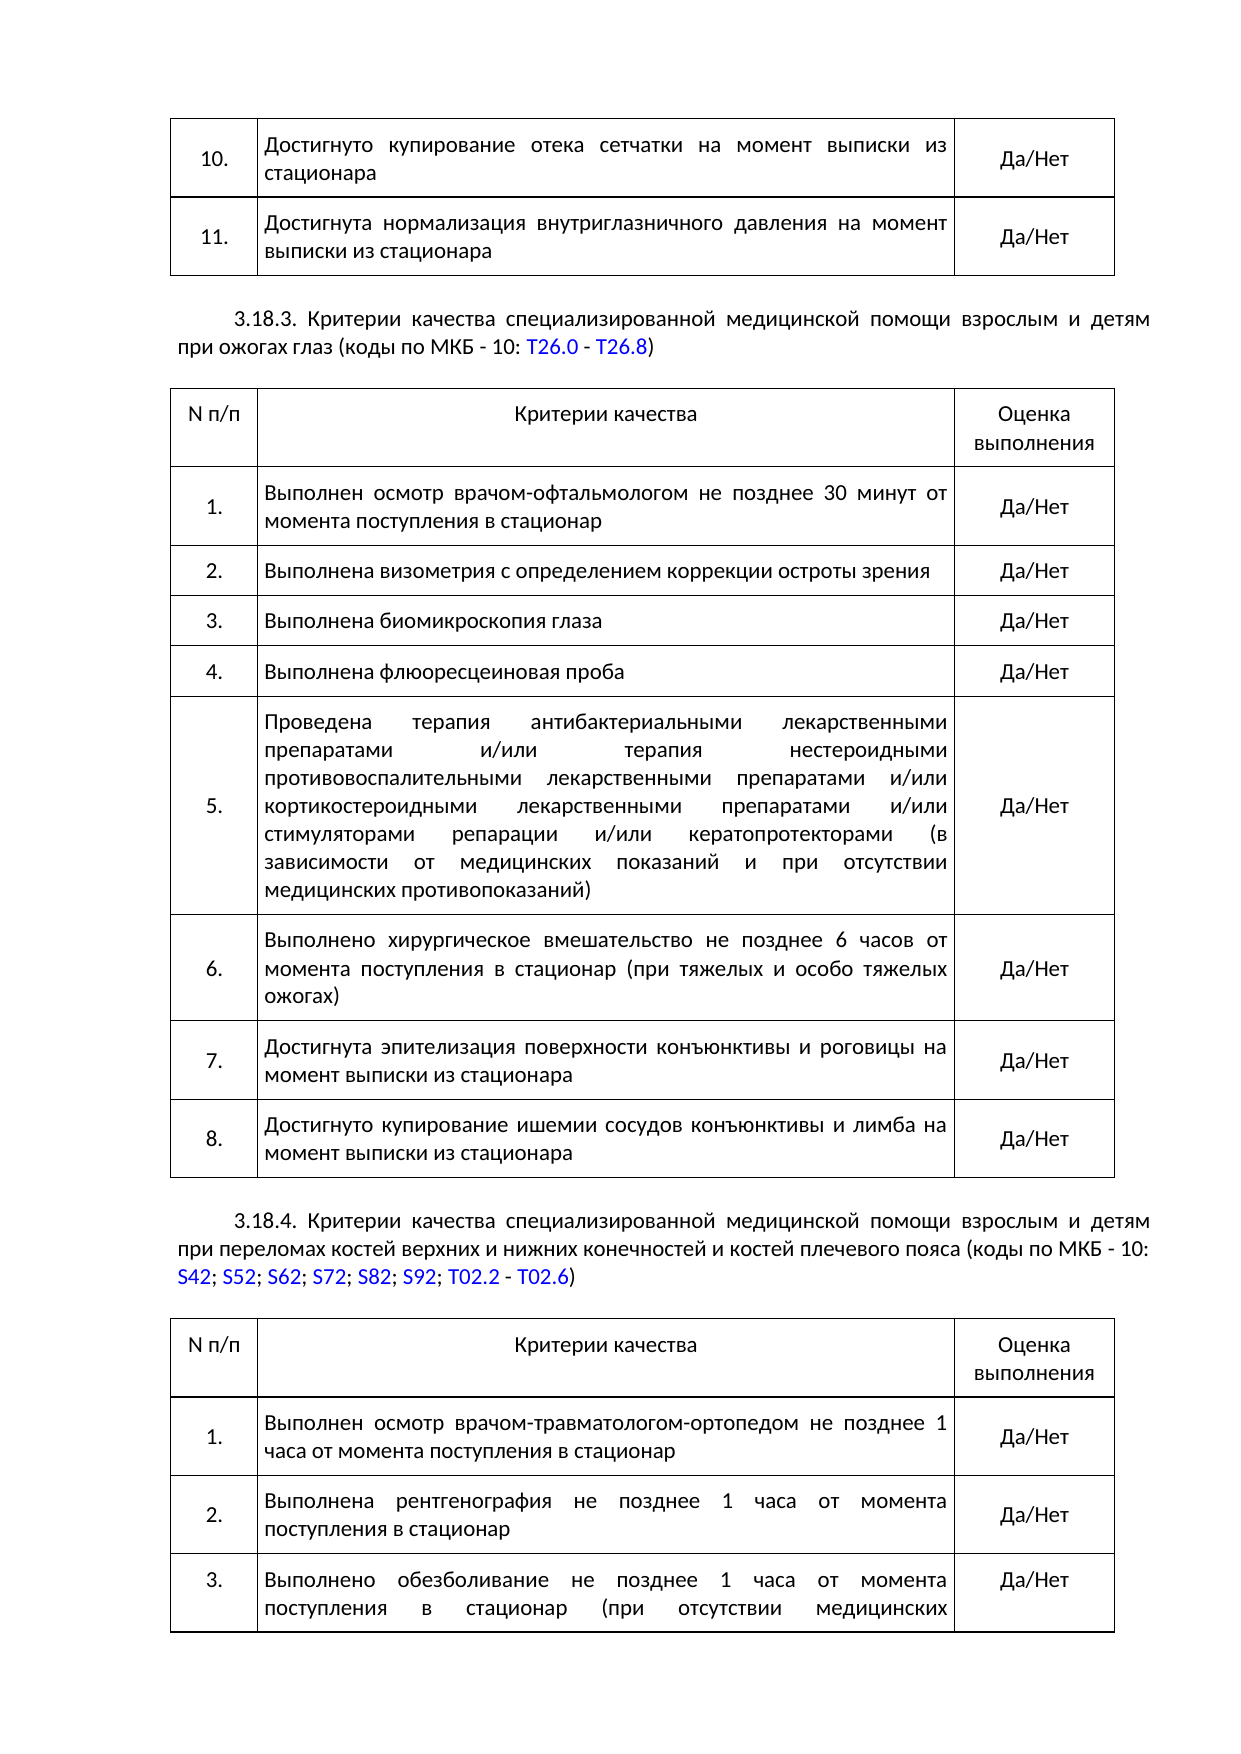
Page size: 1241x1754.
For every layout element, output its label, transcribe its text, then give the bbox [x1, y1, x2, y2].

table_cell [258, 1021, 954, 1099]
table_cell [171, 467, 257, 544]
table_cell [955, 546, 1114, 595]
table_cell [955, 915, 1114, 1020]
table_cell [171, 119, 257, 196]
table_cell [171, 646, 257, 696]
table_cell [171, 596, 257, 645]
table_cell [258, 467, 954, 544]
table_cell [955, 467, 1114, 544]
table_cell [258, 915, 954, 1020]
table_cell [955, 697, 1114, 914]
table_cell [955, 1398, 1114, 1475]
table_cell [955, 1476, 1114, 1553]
text 3.18.3. Критерии качества специализированной медицинской помощи взрослым и детям при ожогах глаз (коды по МКБ - 10: T26.0 - T26.8) [177, 304, 1152, 360]
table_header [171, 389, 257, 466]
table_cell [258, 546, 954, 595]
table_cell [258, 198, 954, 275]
text 3.18.4. Критерии качества специализированной медицинской помощи взрослым и детям при переломах костей верхних и нижних конечностей и костей плечевого пояса (коды по МКБ - 10: S42; S52; S62; S72; S82; S92; T02.2 - T02.6) [177, 1206, 1152, 1290]
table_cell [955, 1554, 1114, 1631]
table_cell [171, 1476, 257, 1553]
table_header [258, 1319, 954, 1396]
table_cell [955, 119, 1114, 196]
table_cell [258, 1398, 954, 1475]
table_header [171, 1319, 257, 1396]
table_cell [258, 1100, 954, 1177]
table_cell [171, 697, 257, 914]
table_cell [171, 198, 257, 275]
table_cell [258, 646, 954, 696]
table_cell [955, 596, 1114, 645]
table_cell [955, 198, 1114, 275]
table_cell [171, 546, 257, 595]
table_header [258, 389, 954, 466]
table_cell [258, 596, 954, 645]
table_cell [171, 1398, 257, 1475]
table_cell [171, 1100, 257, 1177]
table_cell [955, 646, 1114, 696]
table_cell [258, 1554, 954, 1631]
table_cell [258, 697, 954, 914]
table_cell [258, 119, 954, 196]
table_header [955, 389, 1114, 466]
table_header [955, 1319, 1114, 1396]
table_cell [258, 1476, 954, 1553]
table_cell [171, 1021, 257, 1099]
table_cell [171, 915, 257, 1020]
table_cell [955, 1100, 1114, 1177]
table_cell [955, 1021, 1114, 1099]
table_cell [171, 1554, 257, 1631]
